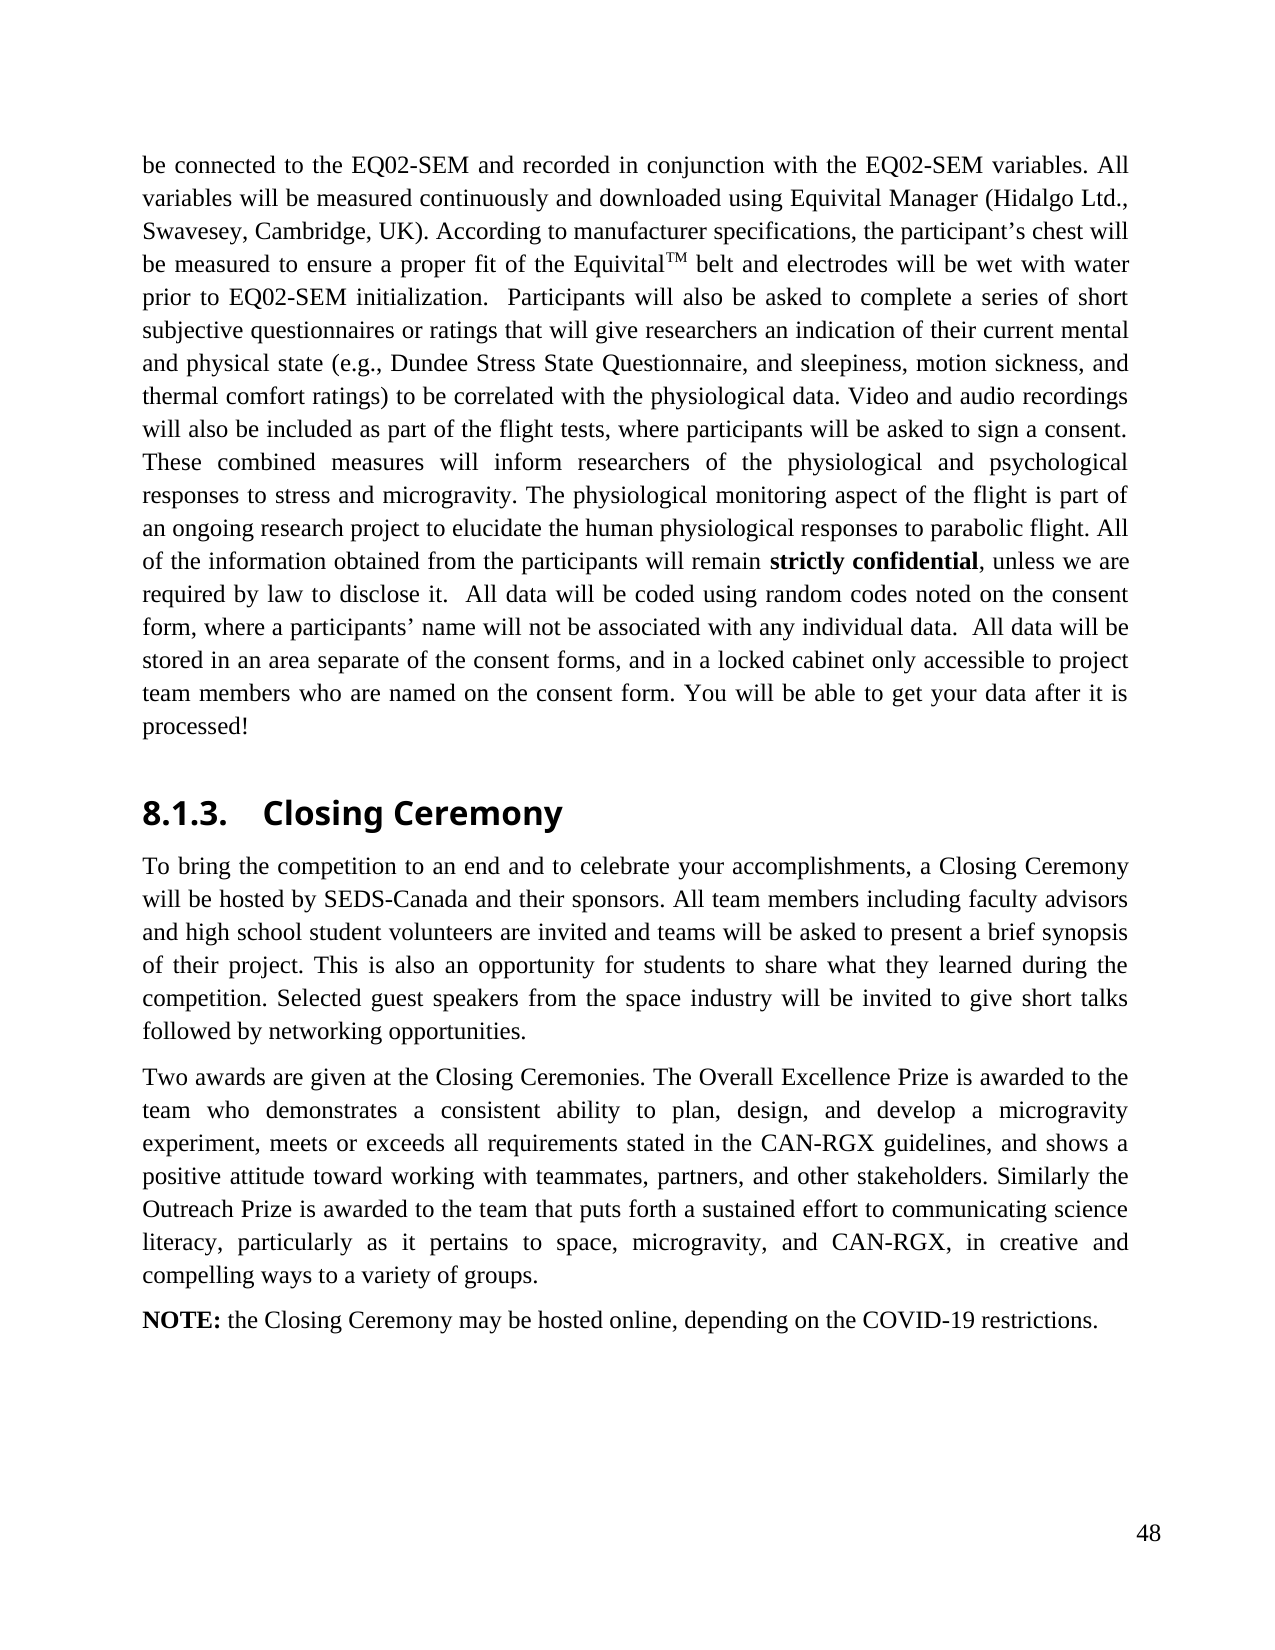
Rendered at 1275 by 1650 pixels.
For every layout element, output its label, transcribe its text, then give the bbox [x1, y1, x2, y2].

text To bring the competition to an end and to celebrate your accomplishments, a Closing Ceremony will be hosted by SEDS-Canada and their sponsors. All team members including faculty advisors and high school student volunteers are invited and teams will be asked to present a brief synopsis of their project. This is also an opportunity for students to share what they learned during the competition. Selected guest speakers from the space industry will be invited to give short talks followed by networking opportunities. [142, 851, 1130, 1045]
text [142, 150, 1130, 740]
text Two awards are given at the Closing Ceremonies. The Overall Excellence Prize is awarded to the team who demonstrates a consistent ability to plan, design, and develop a microgravity experiment, meets or exceeds all requirements stated in the CAN-RGX guidelines, and shows a positive attitude toward working with teammates, partners, and other stakeholders. Similarly the Outreach Prize is awarded to the team that puts forth a sustained effort to communicating science literacy, particularly as it pertains to space, microgravity, and CAN-RGX, in creative and compelling ways to a variety of groups. [142, 1062, 1130, 1289]
text NOTE: the Closing Ceremony may be hosted online, depending on the COVID-19 restrictions. [142, 1306, 1130, 1334]
subtitle Closing Ceremony [142, 790, 1130, 835]
